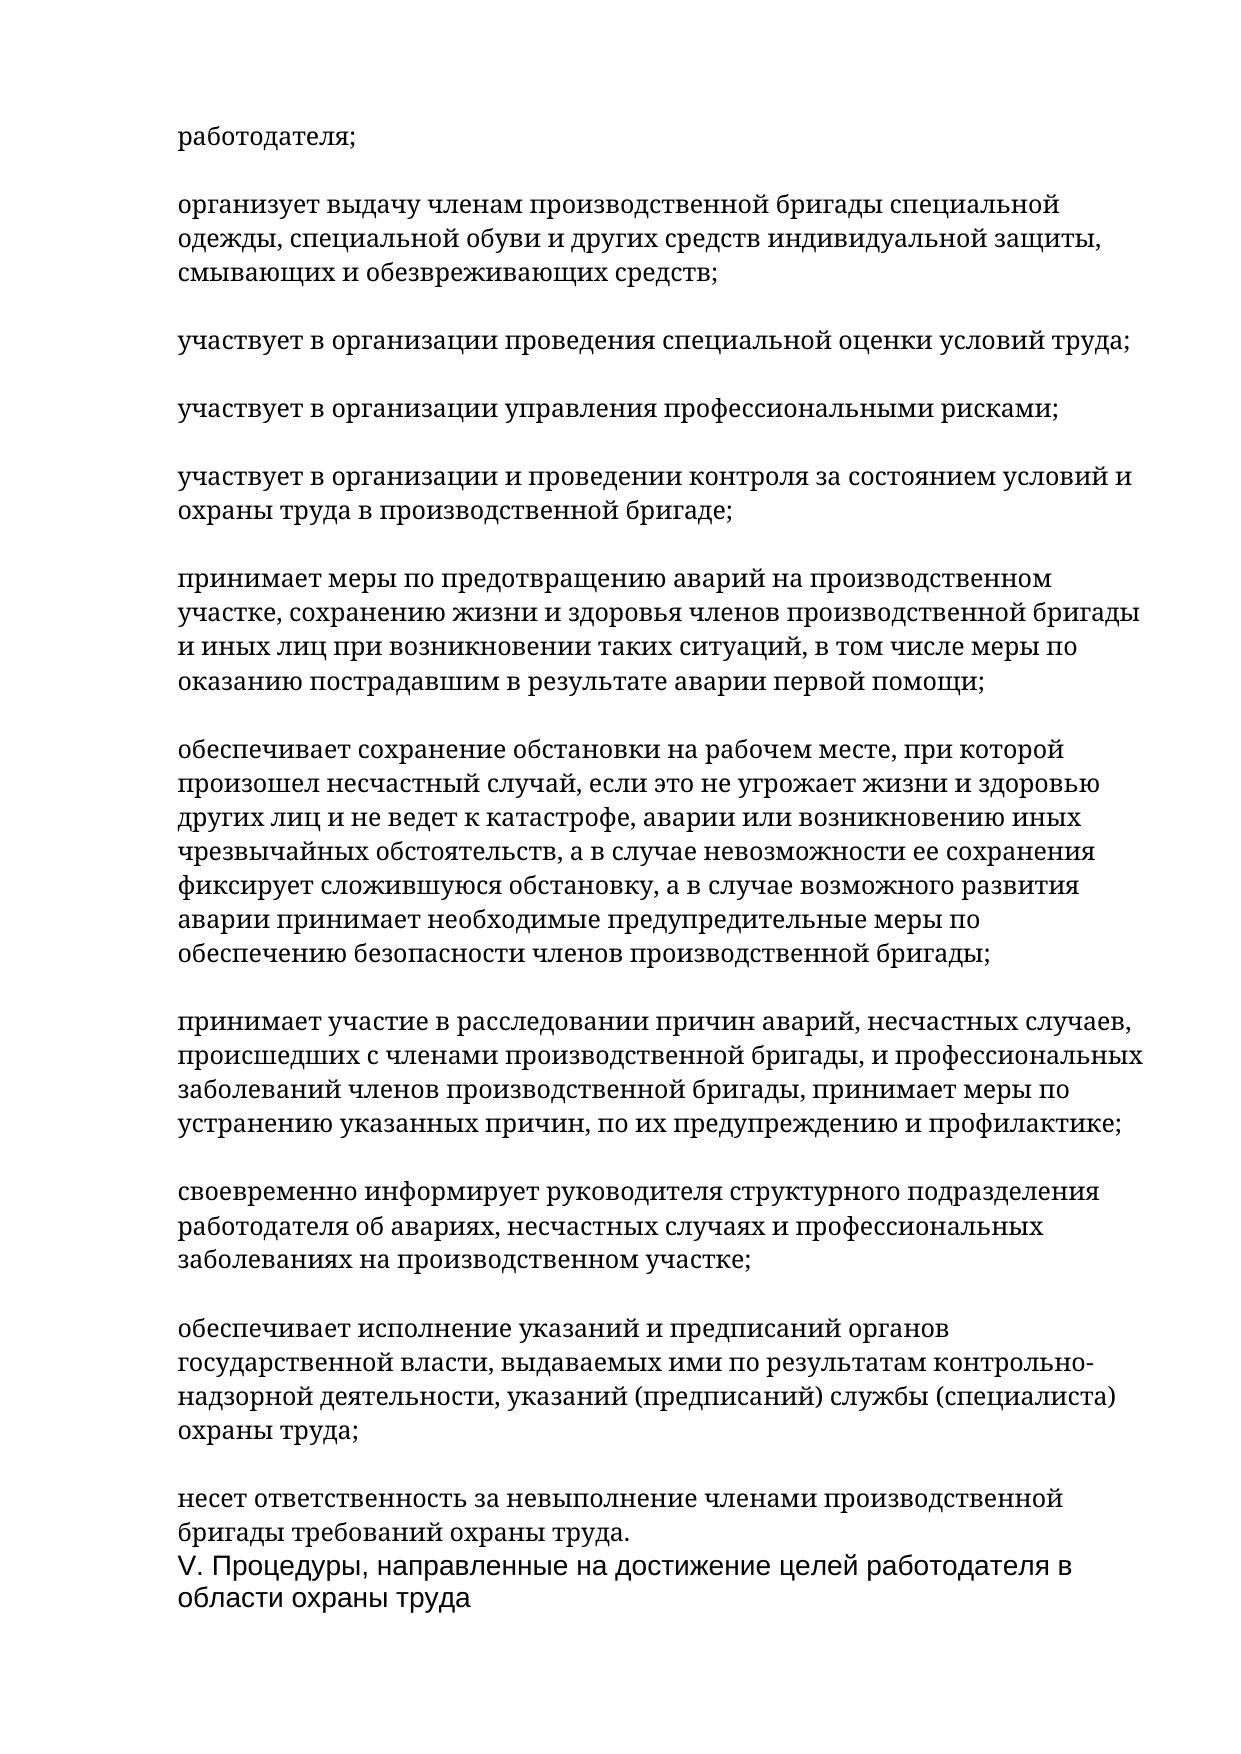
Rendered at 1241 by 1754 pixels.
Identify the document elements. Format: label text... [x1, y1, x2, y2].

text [177, 118, 1152, 1549]
text V. Процедуры, направленные на достижение целей работодателя в области охраны труда [177, 1549, 1152, 1613]
